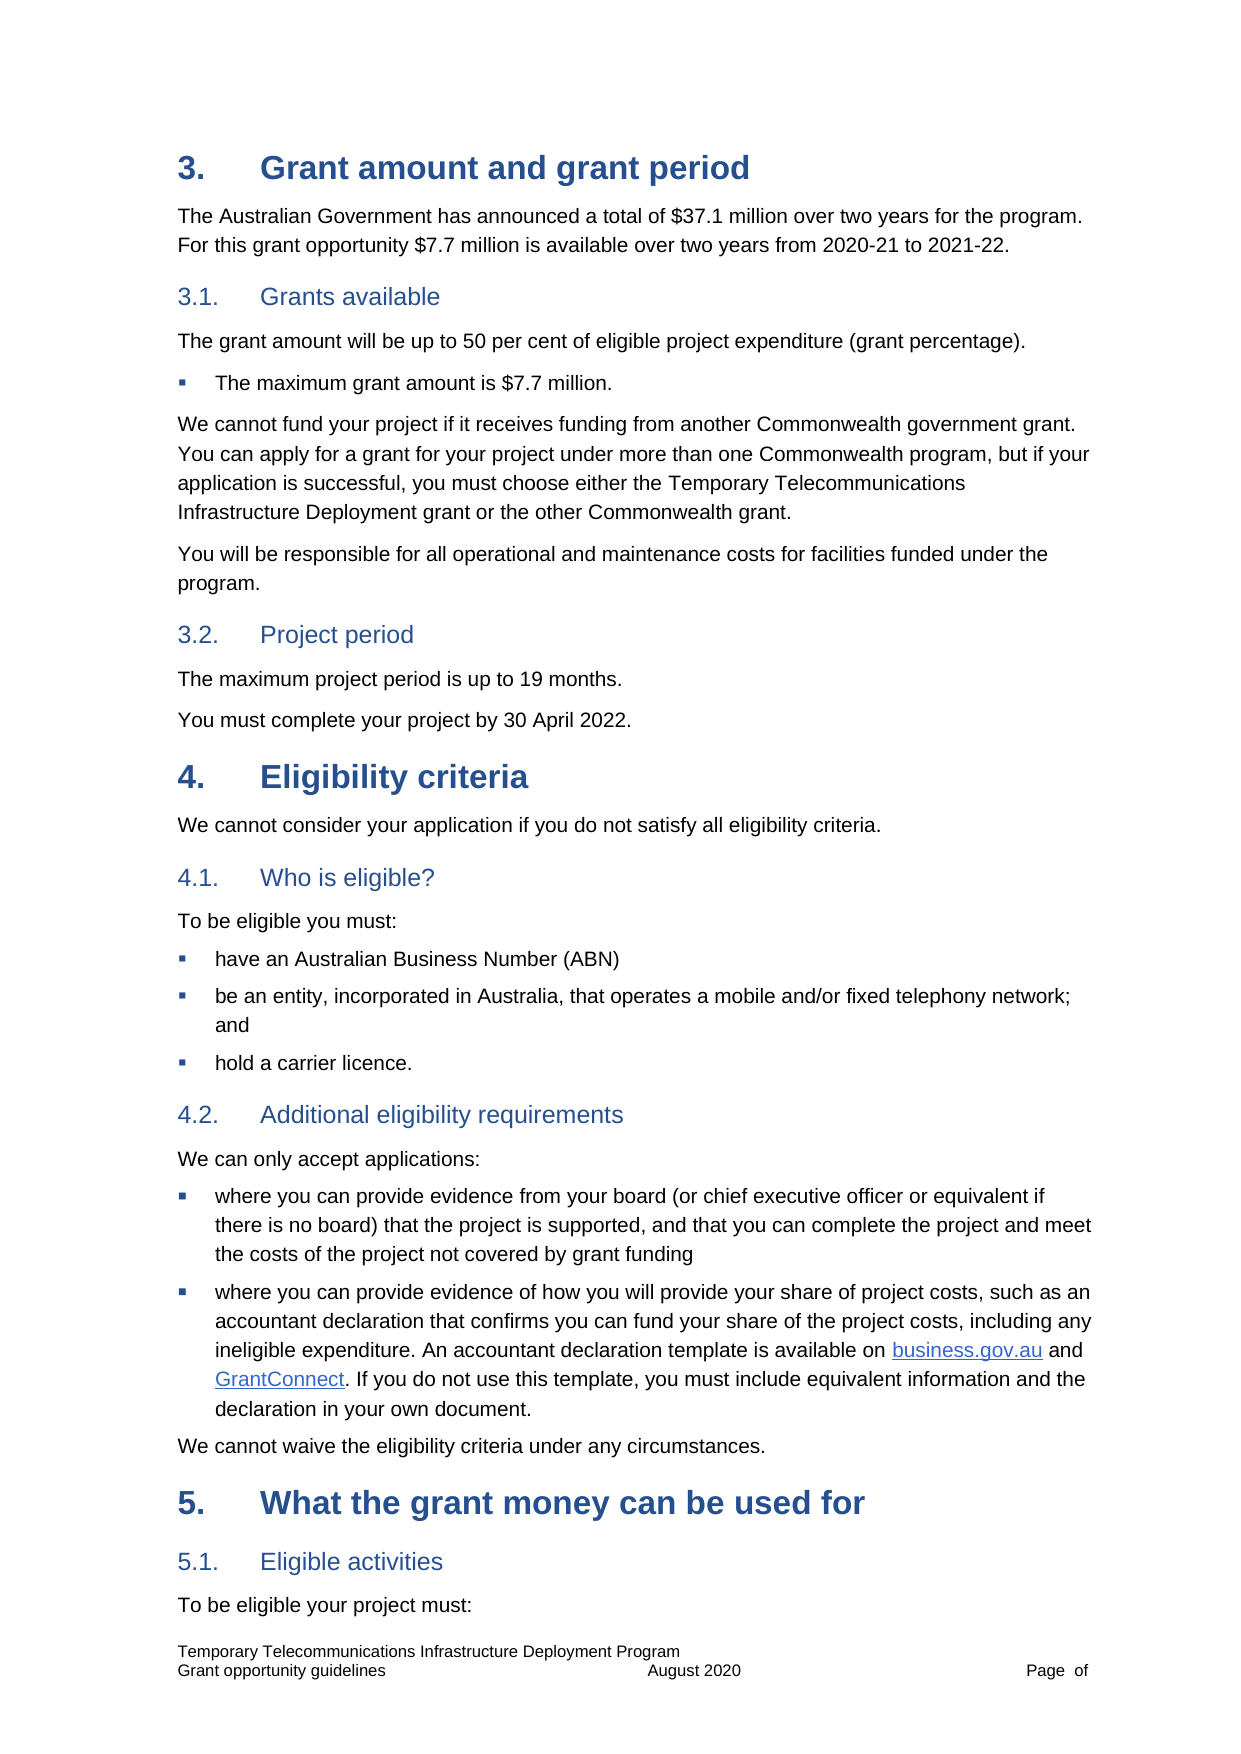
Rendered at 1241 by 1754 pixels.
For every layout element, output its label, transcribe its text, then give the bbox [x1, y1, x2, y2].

subtitle Project period [177, 619, 1092, 649]
list be an entity, incorporated in Australia, that operates a mobile and/or fixed telephony network; and [177, 979, 1092, 1037]
subtitle Grant amount and grant period [177, 148, 1092, 186]
text We can only accept applications: [177, 1141, 1092, 1170]
subtitle What the grant money can be used for [177, 1483, 1092, 1521]
list where you can provide evidence of how you will provide your share of project costs, such as an accountant declaration that confirms you can fund your share of the project costs, including any ineligible expenditure. An accountant declaration template is available on business.gov.au and GrantConnect. If you do not use this template, you must include equivalent information and the declaration in your own document. [177, 1274, 1092, 1420]
text We cannot fund your project if it receives funding from another Commonwealth government grant. You can apply for a grant for your project under more than one Commonwealth program, but if your application is successful, you must choose either the Temporary Telecommunications Infrastructure Deployment grant or the other Commonwealth grant. [177, 407, 1092, 524]
text To be eligible your project must: [177, 1588, 1092, 1617]
text You will be responsible for all operational and maintenance costs for facilities funded under the program. [177, 536, 1092, 594]
subtitle Eligibility criteria [177, 757, 1092, 795]
list The maximum grant amount is $7.7 million. [177, 365, 1092, 394]
list hold a carrier licence. [177, 1045, 1092, 1074]
subtitle Eligible activities [177, 1546, 1092, 1576]
text The maximum project period is up to 19 months. [177, 661, 1092, 690]
list have an Australian Business Number (ABN) [177, 941, 1092, 970]
text The grant amount will be up to 50 per cent of eligible project expenditure (grant percentage). [177, 324, 1092, 353]
text You must complete your project by 30 April 2022. [177, 703, 1092, 732]
subtitle Grants available [177, 282, 1092, 311]
text To be eligible you must: [177, 904, 1092, 933]
text The Australian Government has announced a total of $37.1 million over two years for the program. For this grant opportunity $7.7 million is available over two years from 2020-21 to 2021-22. [177, 199, 1092, 257]
subtitle Who is eligible? [177, 862, 1092, 891]
text We cannot consider your application if you do not satisfy all eligibility criteria. [177, 808, 1092, 837]
list where you can provide evidence from your board (or chief executive officer or equivalent if there is no board) that the project is supported, and that you can complete the project and meet the costs of the project not covered by grant funding [177, 1179, 1092, 1266]
list We cannot waive the eligibility criteria under any circumstances. [177, 1429, 1092, 1458]
subtitle Additional eligibility requirements [177, 1099, 1092, 1129]
